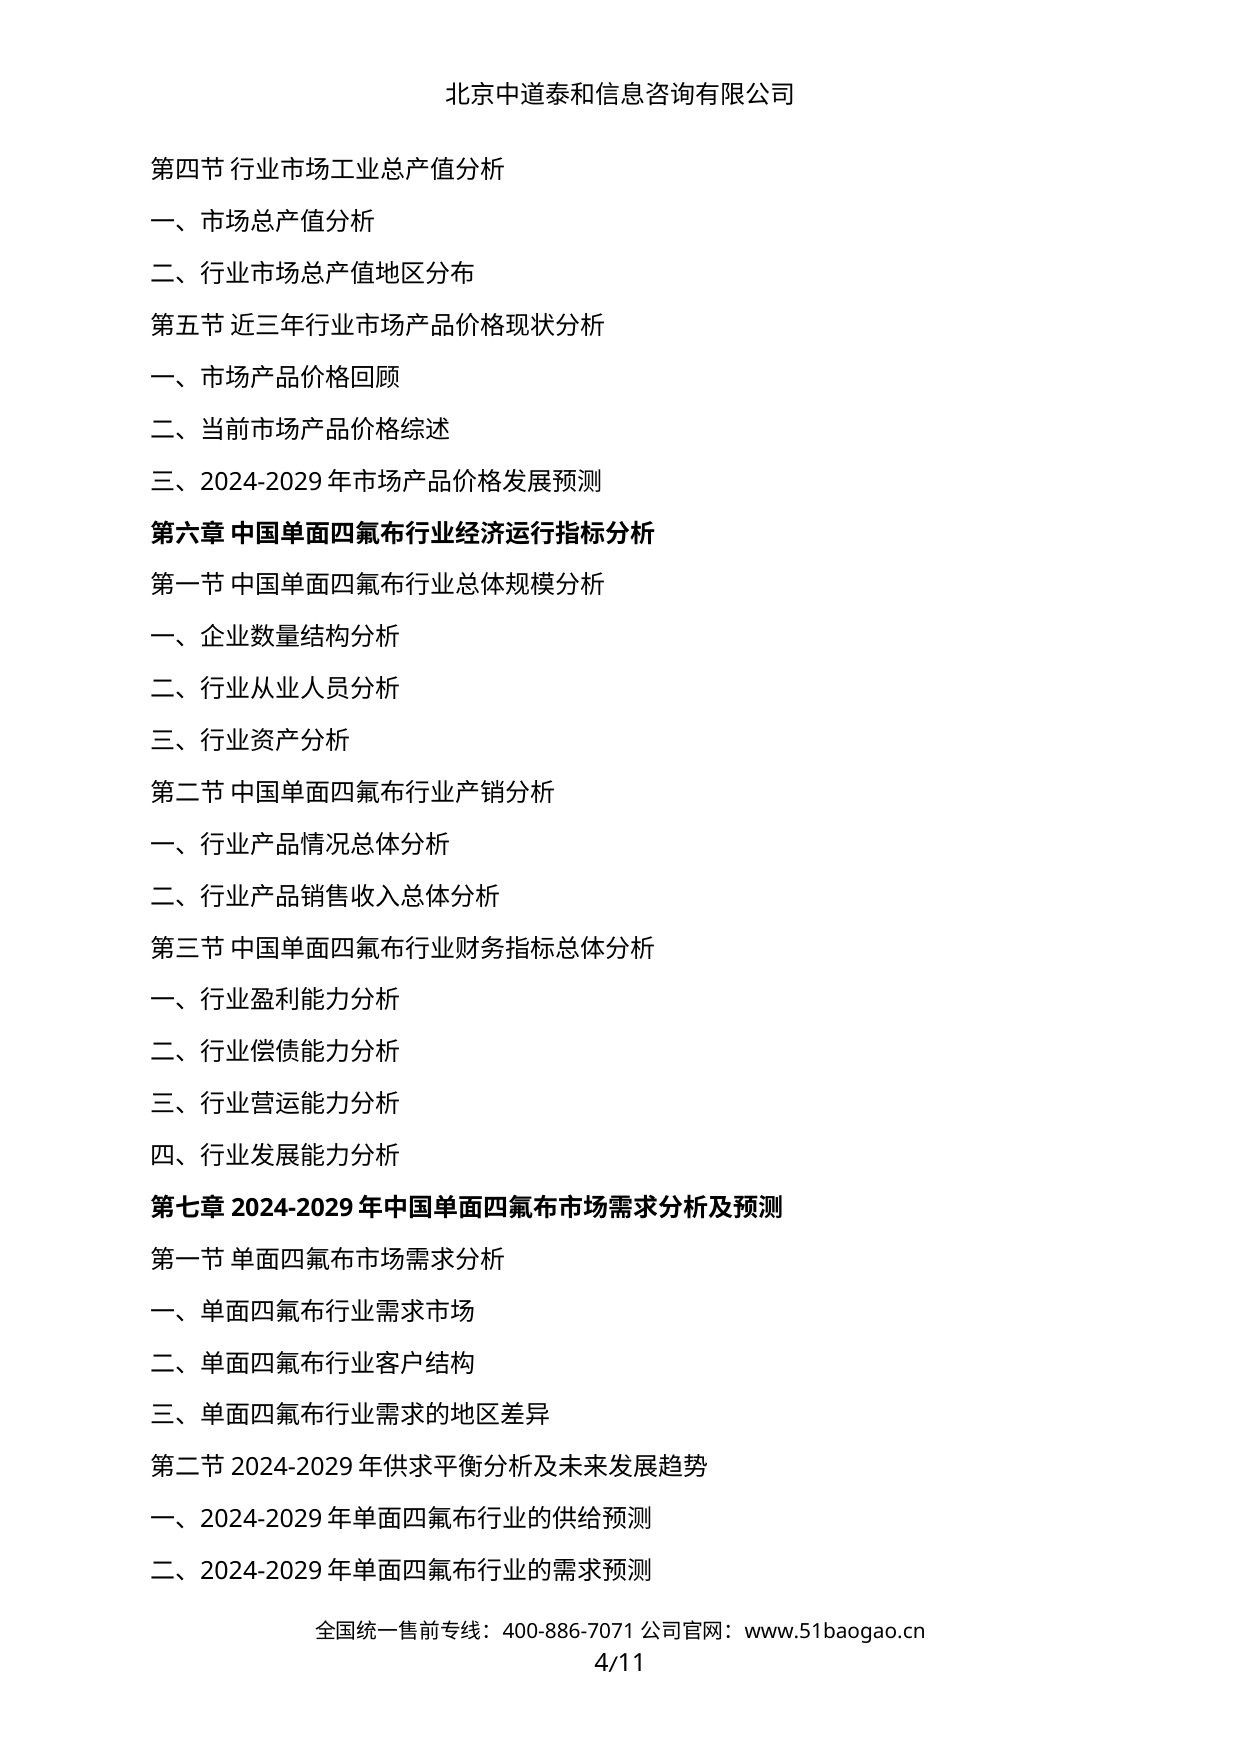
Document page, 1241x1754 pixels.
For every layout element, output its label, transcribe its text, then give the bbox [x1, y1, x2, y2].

text 第七章 2024-2029年中国单面四氟布市场需求分析及预测 [150, 1187, 1090, 1224]
text 第一节 单面四氟布市场需求分析 [150, 1239, 1090, 1276]
text 第三节 中国单面四氟布行业财务指标总体分析 [150, 928, 1090, 964]
text 二、当前市场产品价格综述 [150, 409, 1090, 446]
text 二、单面四氟布行业客户结构 [150, 1343, 1090, 1379]
text 一、企业数量结构分析 [150, 617, 1090, 653]
text 第二节 中国单面四氟布行业产销分析 [150, 772, 1090, 809]
text 第一节 中国单面四氟布行业总体规模分析 [150, 565, 1090, 601]
text 第五节 近三年行业市场产品价格现状分析 [150, 306, 1090, 342]
text 三、行业营运能力分析 [150, 1084, 1090, 1120]
text 第二节 2024-2029年供求平衡分析及未来发展趋势 [150, 1447, 1090, 1483]
text 一、行业产品情况总体分析 [150, 824, 1090, 861]
text 二、2024-2029年单面四氟布行业的需求预测 [150, 1551, 1090, 1587]
text 三、行业资产分析 [150, 721, 1090, 757]
text 一、市场总产值分析 [150, 202, 1090, 238]
text 一、市场产品价格回顾 [150, 357, 1090, 394]
text 二、行业从业人员分析 [150, 669, 1090, 705]
text 三、单面四氟布行业需求的地区差异 [150, 1395, 1090, 1431]
text 一、2024-2029年单面四氟布行业的供给预测 [150, 1499, 1090, 1535]
text 第六章 中国单面四氟布行业经济运行指标分析 [150, 513, 1090, 549]
text 二、行业偿债能力分析 [150, 1032, 1090, 1068]
text 二、行业市场总产值地区分布 [150, 254, 1090, 290]
text 一、行业盈利能力分析 [150, 980, 1090, 1016]
text 四、行业发展能力分析 [150, 1136, 1090, 1172]
text 三、2024-2029年市场产品价格发展预测 [150, 461, 1090, 497]
text 第四节 行业市场工业总产值分析 [150, 150, 1090, 186]
text 二、行业产品销售收入总体分析 [150, 876, 1090, 912]
text 一、单面四氟布行业需求市场 [150, 1291, 1090, 1327]
